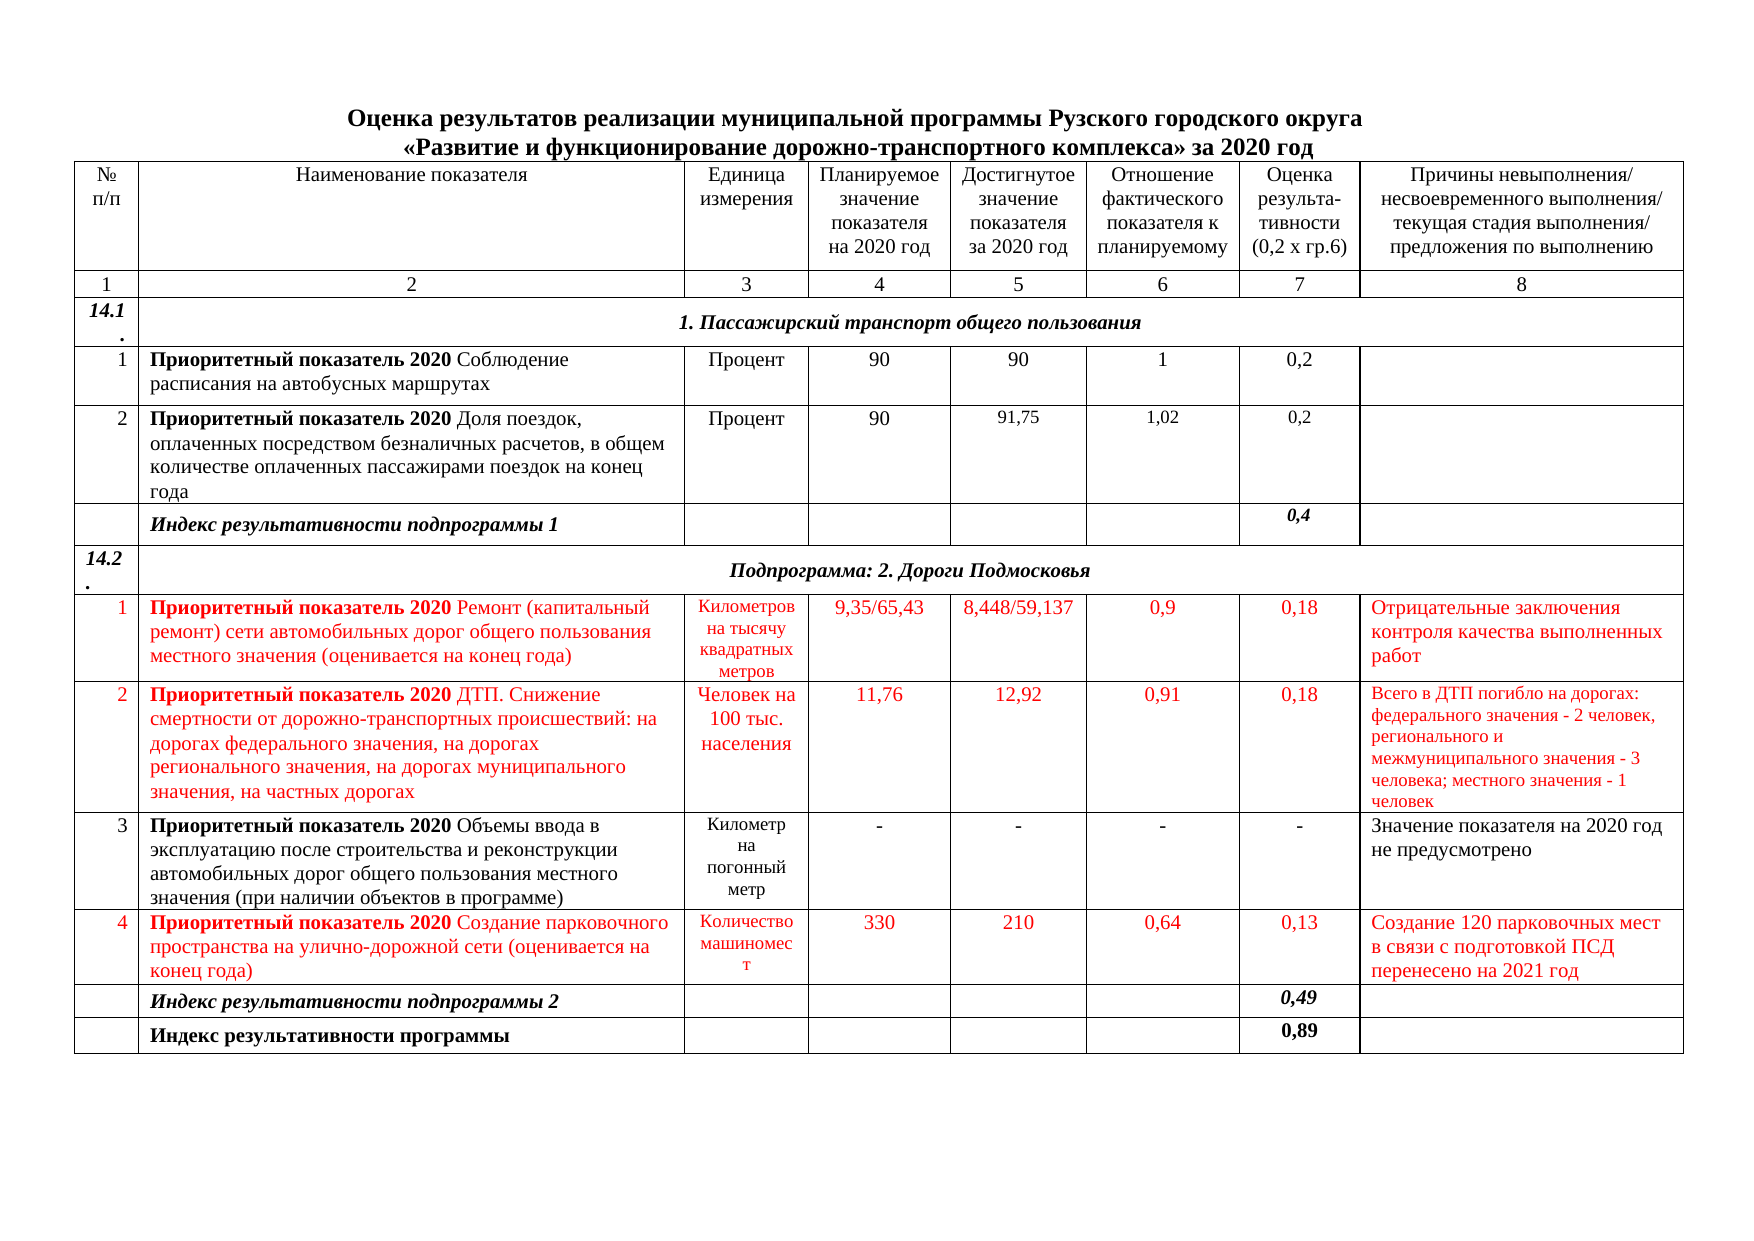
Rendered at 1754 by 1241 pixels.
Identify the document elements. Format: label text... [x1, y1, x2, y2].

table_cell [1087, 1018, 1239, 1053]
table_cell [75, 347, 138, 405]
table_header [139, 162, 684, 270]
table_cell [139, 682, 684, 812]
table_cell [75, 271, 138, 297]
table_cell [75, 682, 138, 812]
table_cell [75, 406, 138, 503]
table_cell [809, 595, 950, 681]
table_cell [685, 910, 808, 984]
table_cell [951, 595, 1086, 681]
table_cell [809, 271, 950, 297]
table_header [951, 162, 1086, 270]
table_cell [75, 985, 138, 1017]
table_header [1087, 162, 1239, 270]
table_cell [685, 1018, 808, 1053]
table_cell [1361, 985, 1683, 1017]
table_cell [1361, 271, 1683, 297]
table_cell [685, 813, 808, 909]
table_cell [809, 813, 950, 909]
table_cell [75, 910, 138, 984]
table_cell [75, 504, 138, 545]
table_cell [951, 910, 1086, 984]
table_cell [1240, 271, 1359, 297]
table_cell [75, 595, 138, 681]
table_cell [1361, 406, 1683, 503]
text Оценка результатов реализации муниципальной программы Рузского городского округа [74, 103, 1636, 132]
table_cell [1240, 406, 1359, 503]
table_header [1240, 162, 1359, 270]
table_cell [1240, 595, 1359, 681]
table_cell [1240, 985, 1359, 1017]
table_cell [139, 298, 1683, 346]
text «Развитие и функционирование дорожно-транспортного комплекса» за 2020 год [74, 132, 1636, 161]
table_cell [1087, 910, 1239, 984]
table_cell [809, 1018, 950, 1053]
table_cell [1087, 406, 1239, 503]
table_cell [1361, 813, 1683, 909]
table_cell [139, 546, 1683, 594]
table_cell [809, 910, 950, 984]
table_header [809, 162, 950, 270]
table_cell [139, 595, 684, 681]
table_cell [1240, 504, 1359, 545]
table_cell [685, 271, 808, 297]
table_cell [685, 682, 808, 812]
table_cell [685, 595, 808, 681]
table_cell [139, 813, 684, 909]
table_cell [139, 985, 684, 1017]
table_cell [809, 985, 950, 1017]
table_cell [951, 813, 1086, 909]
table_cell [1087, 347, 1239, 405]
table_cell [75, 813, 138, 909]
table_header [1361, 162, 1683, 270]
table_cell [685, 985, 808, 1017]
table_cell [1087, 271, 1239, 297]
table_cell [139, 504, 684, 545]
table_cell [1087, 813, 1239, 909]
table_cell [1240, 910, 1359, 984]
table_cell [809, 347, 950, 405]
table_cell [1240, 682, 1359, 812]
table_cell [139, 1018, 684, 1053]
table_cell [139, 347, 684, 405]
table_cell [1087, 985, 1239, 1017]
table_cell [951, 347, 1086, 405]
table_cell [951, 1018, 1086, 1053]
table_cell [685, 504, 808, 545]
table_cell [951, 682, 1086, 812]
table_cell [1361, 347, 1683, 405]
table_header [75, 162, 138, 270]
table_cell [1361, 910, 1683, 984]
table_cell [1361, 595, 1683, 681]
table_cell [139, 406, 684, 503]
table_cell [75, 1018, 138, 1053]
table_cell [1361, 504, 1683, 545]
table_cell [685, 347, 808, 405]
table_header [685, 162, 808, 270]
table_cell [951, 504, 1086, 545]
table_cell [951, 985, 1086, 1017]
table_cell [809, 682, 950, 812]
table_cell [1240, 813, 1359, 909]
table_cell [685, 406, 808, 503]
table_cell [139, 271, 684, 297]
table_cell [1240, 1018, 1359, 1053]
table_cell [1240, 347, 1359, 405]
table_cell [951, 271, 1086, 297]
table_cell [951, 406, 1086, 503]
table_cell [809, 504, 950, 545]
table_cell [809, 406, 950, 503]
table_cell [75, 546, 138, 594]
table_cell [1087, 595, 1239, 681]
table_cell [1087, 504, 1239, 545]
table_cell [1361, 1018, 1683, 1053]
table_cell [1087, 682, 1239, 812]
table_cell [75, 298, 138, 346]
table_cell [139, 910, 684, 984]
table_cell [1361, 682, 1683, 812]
